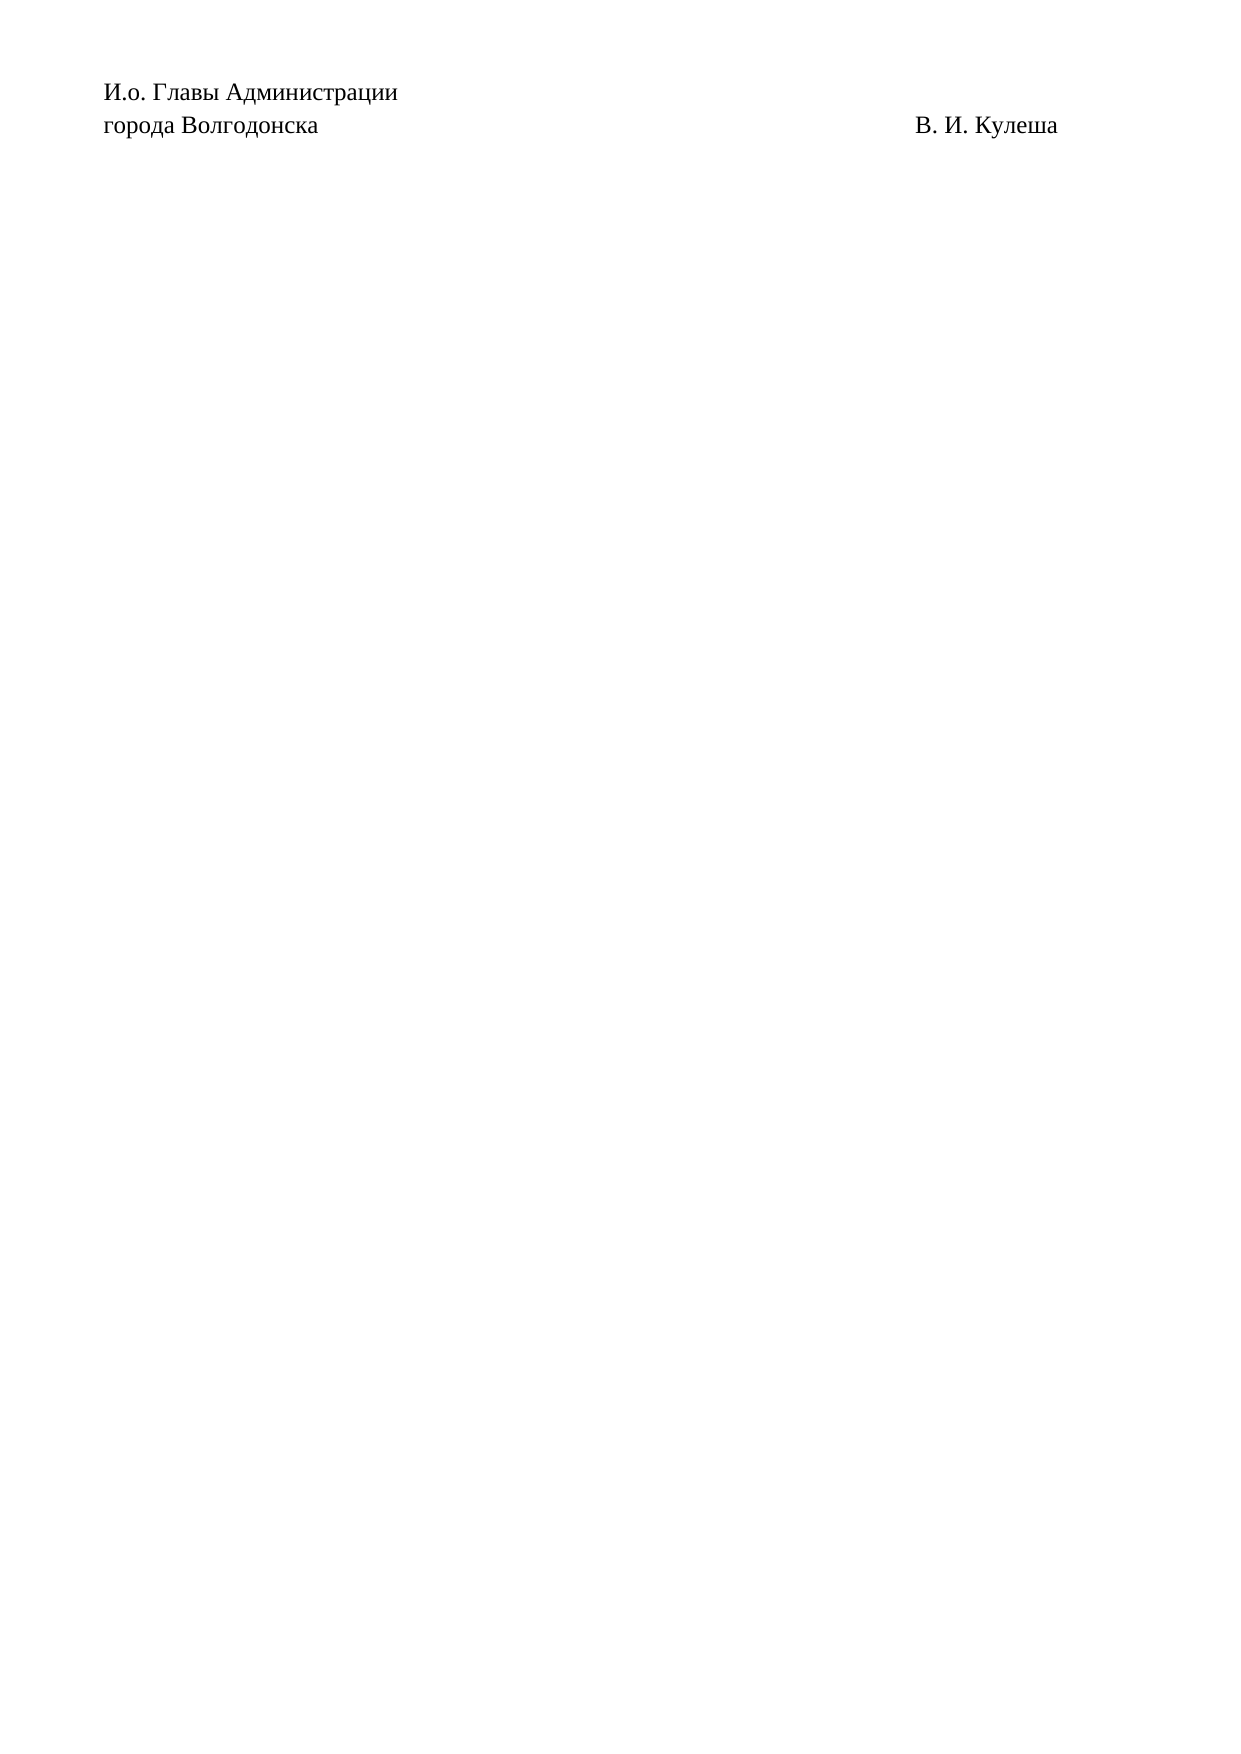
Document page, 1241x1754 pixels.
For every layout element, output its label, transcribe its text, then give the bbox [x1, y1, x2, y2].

text города Волгодонска В. И. Кулеша [103, 110, 1152, 139]
text И.о. Главы Администрации [103, 77, 1152, 106]
